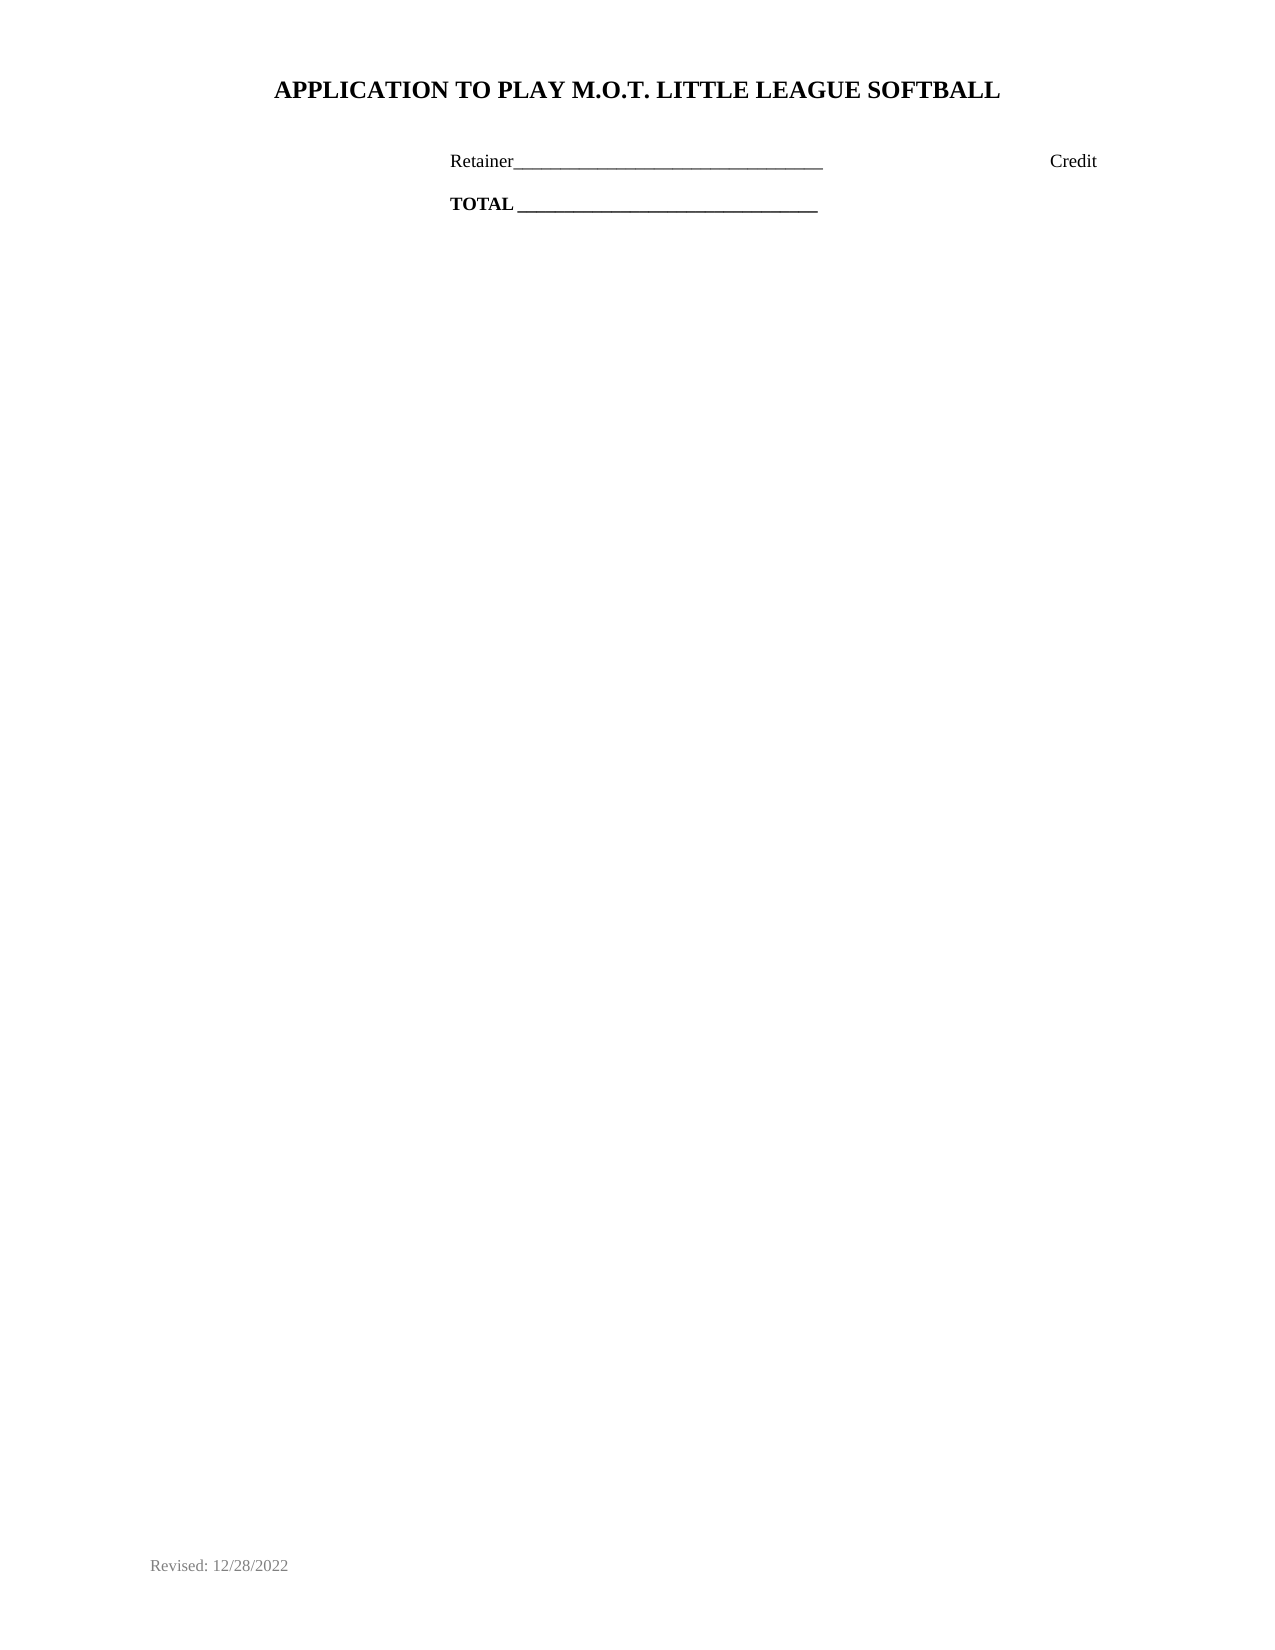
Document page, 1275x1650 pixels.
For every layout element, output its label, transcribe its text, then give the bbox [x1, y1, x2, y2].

text Retainer_________________________________ Credit [150, 150, 1125, 193]
text TOTAL ________________________________ [150, 193, 1125, 215]
